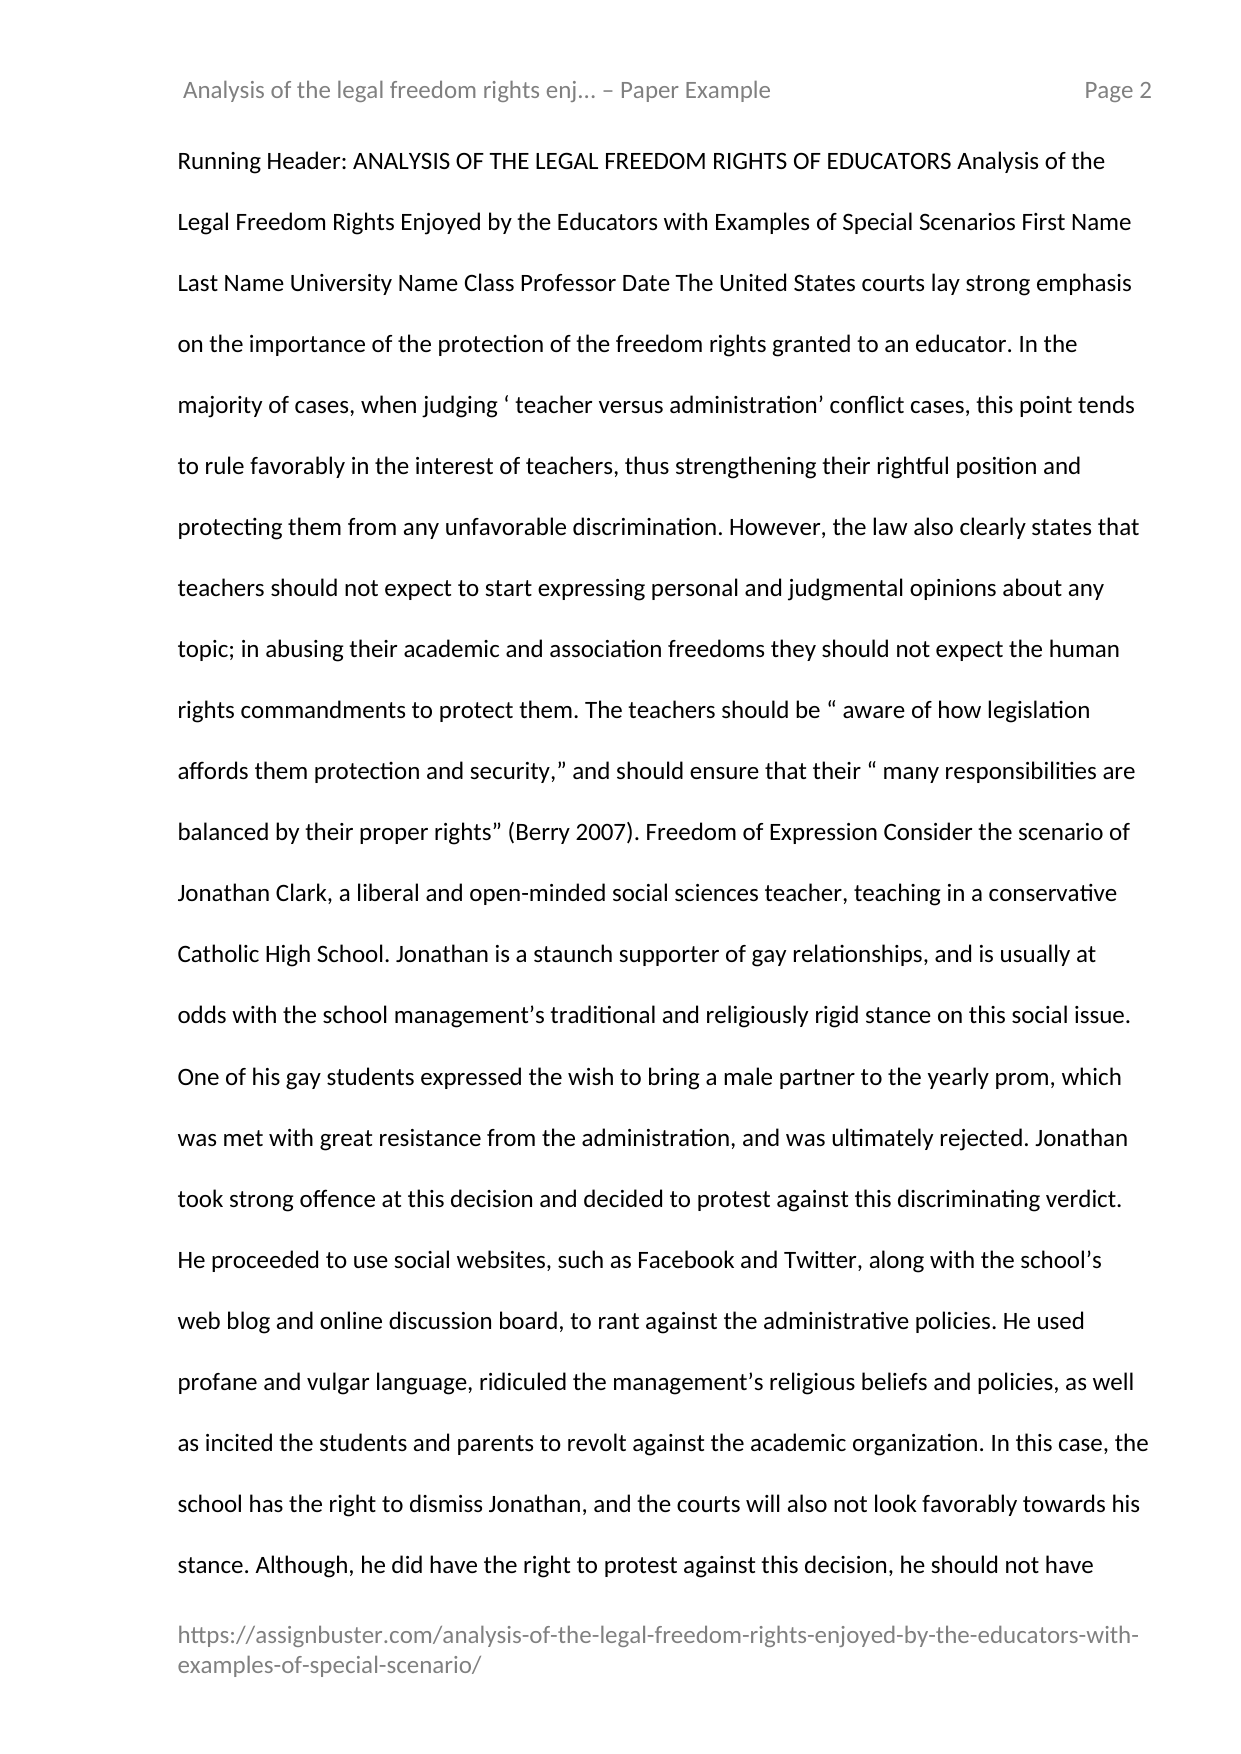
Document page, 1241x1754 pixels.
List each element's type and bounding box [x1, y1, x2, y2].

text [177, 145, 1152, 1579]
